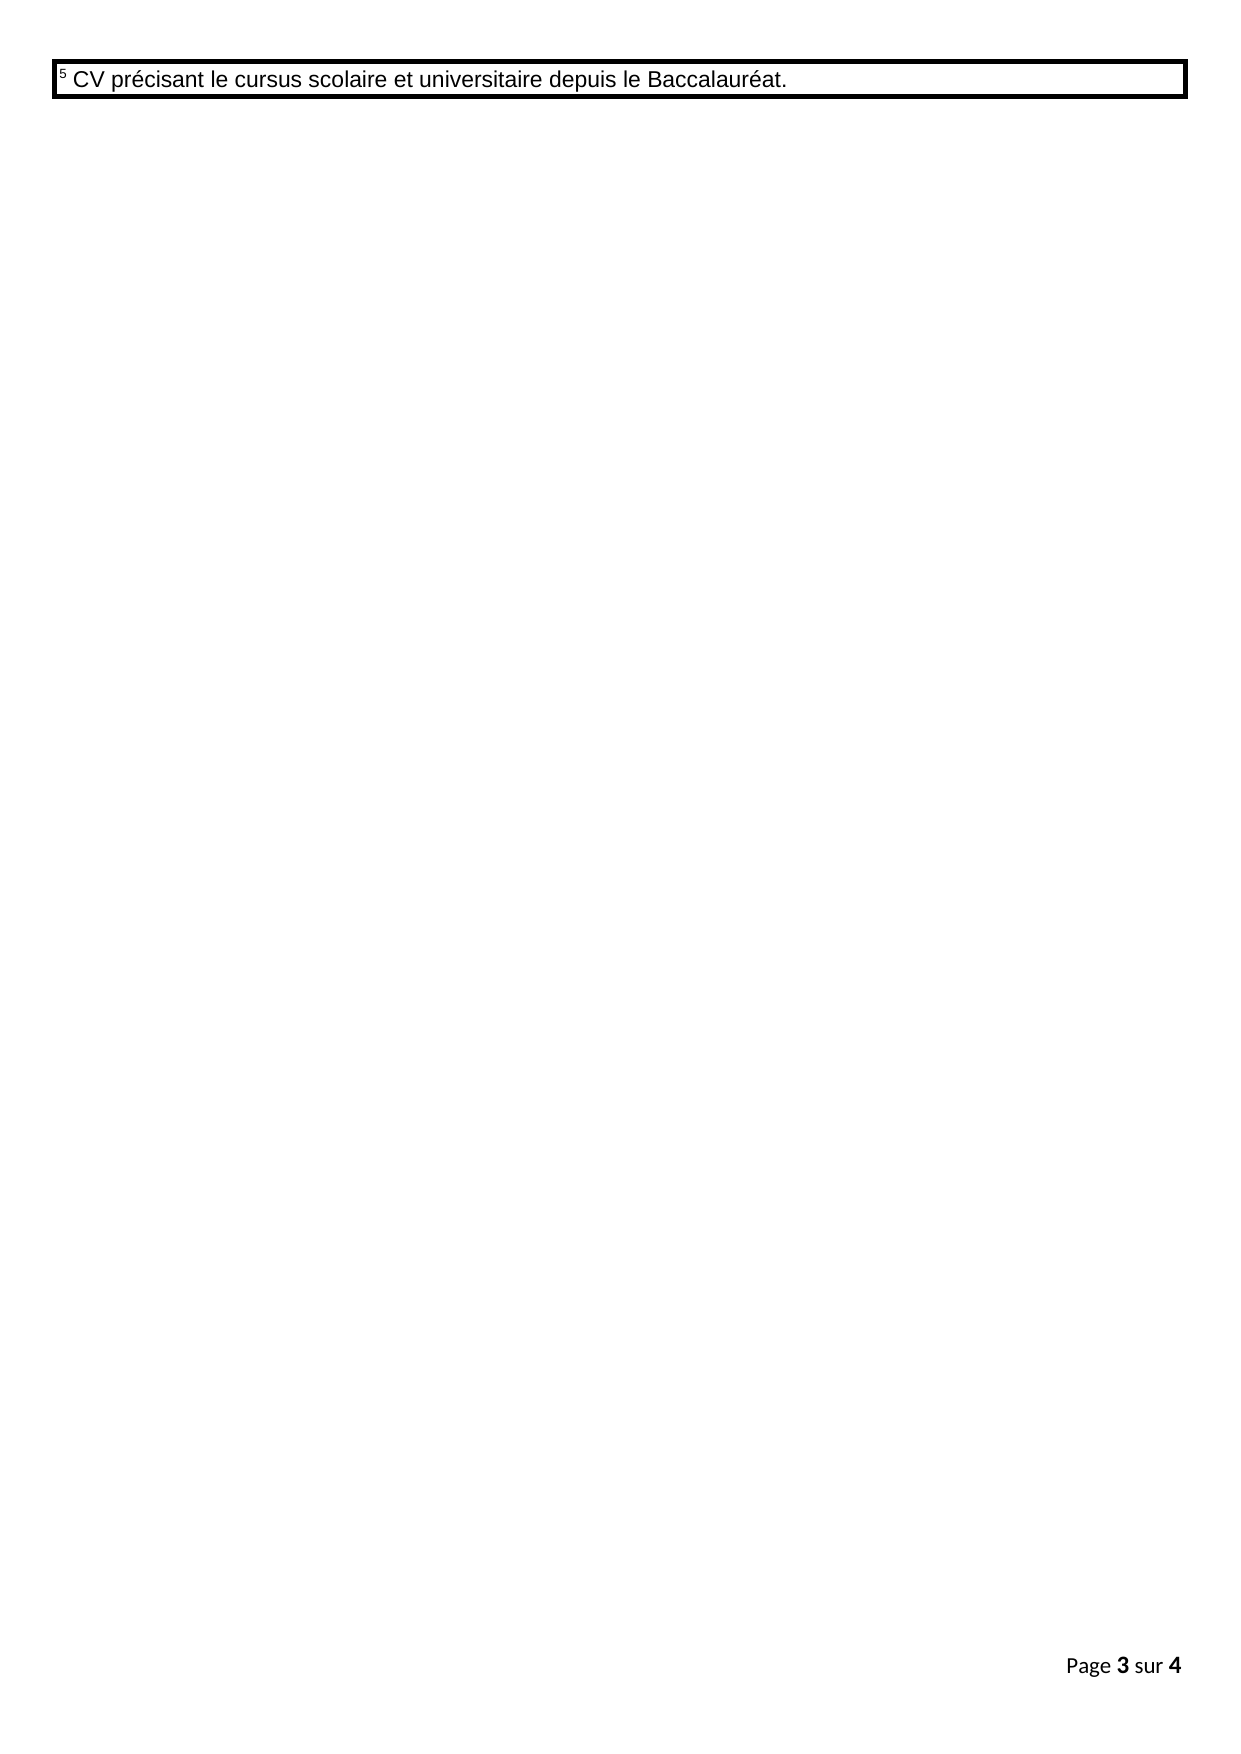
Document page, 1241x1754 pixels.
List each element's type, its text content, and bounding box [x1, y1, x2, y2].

text 5 CV précisant le cursus scolaire et universitaire depuis le Baccalauréat. [57, 64, 1183, 94]
